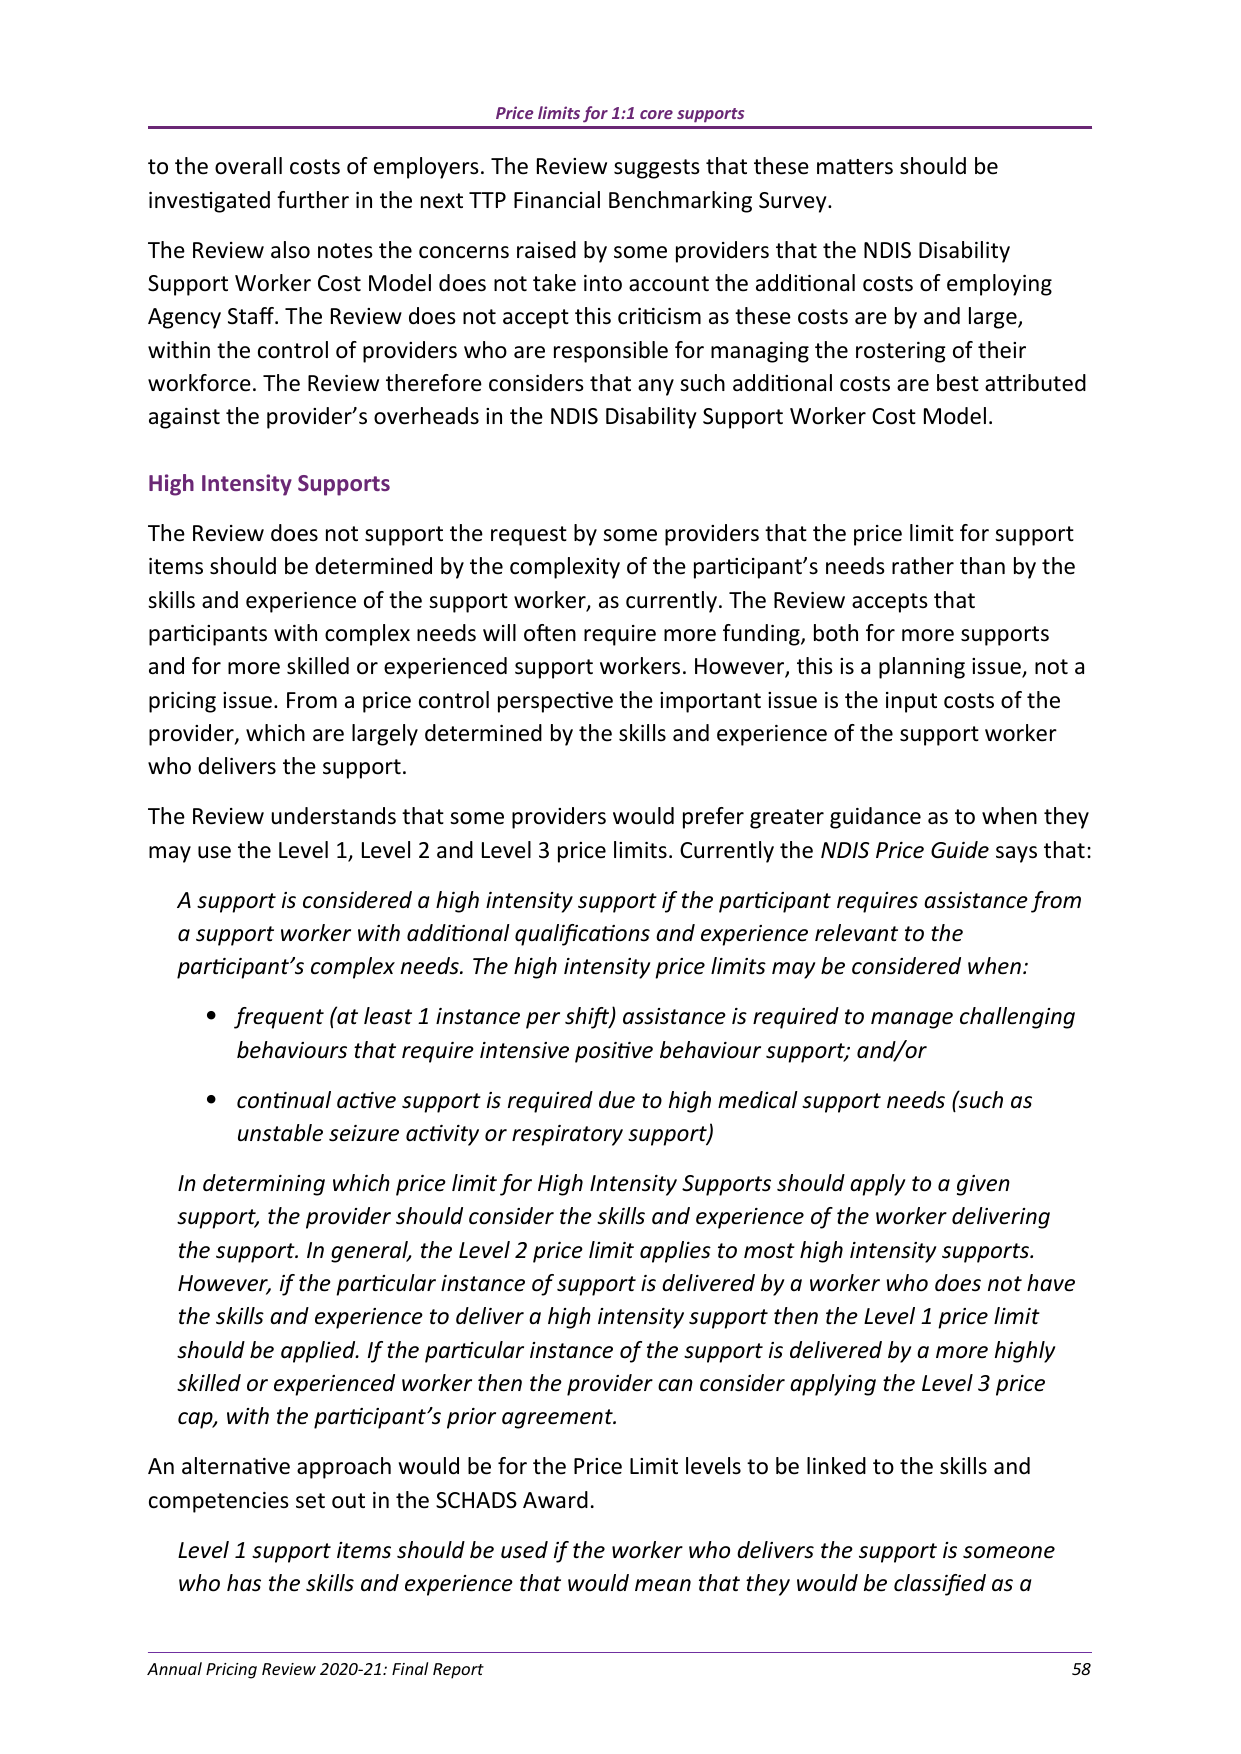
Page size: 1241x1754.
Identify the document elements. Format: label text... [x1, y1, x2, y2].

subtitle High Intensity Supports [148, 464, 1092, 498]
list continual active support is required due to high medical support needs (such as unstable seizure activity or respiratory support) [207, 1081, 1092, 1148]
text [177, 1531, 1092, 1598]
text An alternative approach would be for the Price Limit levels to be linked to the skills and competencies set out in the SCHADS Award. [148, 1448, 1092, 1514]
text The Review also notes the concerns raised by some providers that the NDIS Disability Support Worker Cost Model does not take into account the additional costs of employing Agency Staff. The Review does not accept this criticism as these costs are by and large, within the control of providers who are responsible for managing the rostering of their workforce. The Review therefore considers that any such additional costs are best attributed against the provider’s overheads in the NDIS Disability Support Worker Cost Model. [148, 231, 1092, 431]
list frequent (at least 1 instance per shift) assistance is required to manage challenging behaviours that require intensive positive behaviour support; and/or [207, 998, 1092, 1064]
text In determining which price limit for High Intensity Supports should apply to a given support, the provider should consider the skills and experience of the worker delivering the support. In general, the Level 2 price limit applies to most high intensity supports. However, if the particular instance of support is delivered by a worker who does not have the skills and experience to deliver a high intensity support then the Level 1 price limit should be applied. If the particular instance of the support is delivered by a more highly skilled or experienced worker then the provider can consider applying the Level 3 price cap, with the participant’s prior agreement. [177, 1164, 1092, 1431]
text The Review understands that some providers would prefer greater guidance as to when they may use the Level 1, Level 2 and Level 3 price limits. Currently the NDIS Price Guide says that: [148, 798, 1092, 864]
text A support is considered a high intensity support if the participant requires assistance from a support worker with additional qualifications and experience relevant to the participant’s complex needs. The high intensity price limits may be considered when: [177, 881, 1092, 981]
text The Review notes the concerns raised by some providers that the ratio of permanent to casual staff differs by shift. The Review accepts that these variations, if they exist, are not accounted for in the NDIS Disability Support Worker Cost Model but the Review does not have sufficient data available to it to determine if these practices make a material difference to the overall costs of employers. The Review suggests that these matters should be investigated further in the next TTP Financial Benchmarking Survey. [148, 148, 1092, 214]
text The Review does not support the request by some providers that the price limit for support items should be determined by the complexity of the participant’s needs rather than by the skills and experience of the support worker, as currently. The Review accepts that participants with complex needs will often require more funding, both for more supports and for more skilled or experienced support workers. However, this is a planning issue, not a pricing issue. From a price control perspective the important issue is the input costs of the provider, which are largely determined by the skills and experience of the support worker who delivers the support. [148, 514, 1092, 781]
